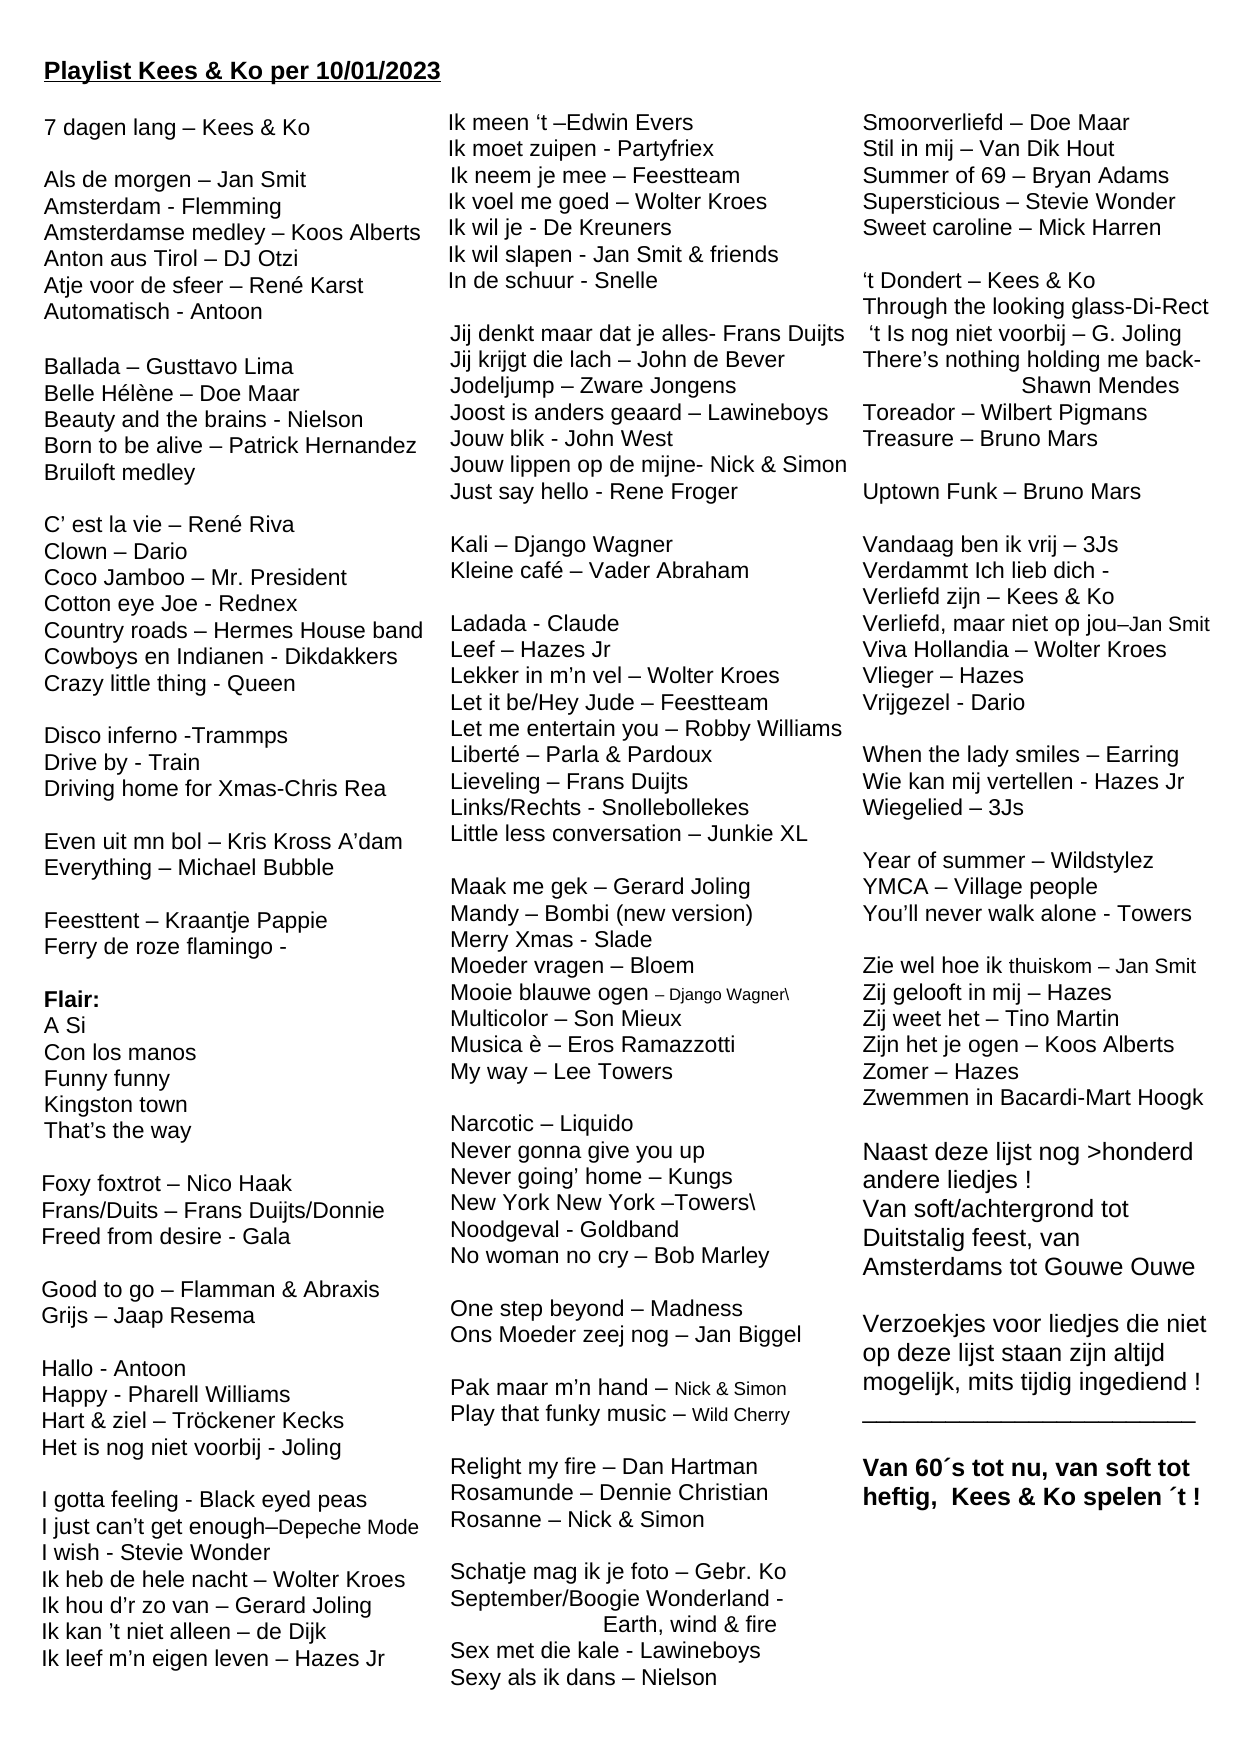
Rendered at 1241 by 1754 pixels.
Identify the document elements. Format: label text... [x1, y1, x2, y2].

text –Towers\ [450, 1189, 850, 1216]
text Ik meen ‘t –Edwin Evers Ik moet zuipen - Partyfriex [448, 56, 850, 162]
text Let me entertain you – Robby Williams [450, 715, 850, 741]
text Van soft/achtergrond tot Duitstalig feest, van Amsterdams tot Gouwe Ouwe [862, 1194, 1212, 1309]
text Hallo - Antoon Happy - Pharell Williams [41, 1328, 432, 1407]
text Jodeljump – Zware Jongens [450, 372, 850, 399]
text Treasure – Bruno Mars Uptown Funk – Bruno Mars [862, 425, 1212, 504]
text ‘t Is nog niet voorbij – G. Joling There’s nothing holding me back- Shawn Mendes Toreador – Wilbert Pigmans [862, 320, 1212, 425]
text Crazy little thing - Queen [44, 669, 432, 696]
text C’ est la vie – René Riva [44, 511, 432, 538]
text Als de morgen – Jan Smit [44, 140, 432, 193]
text Jouw lippen op de mijne- Nick & Simon [450, 451, 850, 478]
text Play that funky music – Wild Cherry [450, 1400, 850, 1427]
text ‘t Dondert – Kees & Ko Through the looking glass-Di-Rect [862, 267, 1212, 320]
text Born to be alive – Patrick Hernandez [44, 432, 432, 459]
text Cotton eye Joe - Rednex [44, 590, 432, 617]
text Viva Hollandia – Wolter Kroes [862, 636, 1212, 662]
text One step beyond – Madness Ons Moeder zeej nog – Jan Biggel [450, 1268, 850, 1347]
text Hart & ziel – Tröckener Kecks [41, 1407, 432, 1434]
text Ik heb de hele nacht – Wolter Kroes [41, 1566, 432, 1592]
text 7 dagen lang – Kees & Ko [44, 114, 432, 140]
text Ik voel me goed – Wolter Kroes Ik wil je - De Kreuners Ik wil slapen - Jan Smit & friends In de schuur - Snelle [448, 188, 850, 293]
text Mandy – Bombi (new version) [450, 899, 850, 926]
text You’ll never walk alone - Towers [862, 899, 1212, 926]
text Narcotic – Liquido Never gonna give you up Never going’ home – Kungs [450, 1110, 850, 1189]
text Ladada - Claude Leef – Hazes Jr Lekker in m’n vel – Wolter Kroes Let it be/Hey Jude – Feestteam [450, 609, 850, 715]
text Belle Hélène – Doe Maar [44, 379, 432, 406]
text Zomer – Hazes Zwemmen in Bacardi-Mart Hoogk [862, 1058, 1212, 1110]
text Playlist Kees & Ko per 10/01/2023 [44, 56, 447, 85]
text Beauty and the brains - Nielson [44, 406, 432, 432]
text Kali – Django Wagner [450, 531, 850, 557]
text Links/Rechts - Snollebollekes [450, 794, 850, 820]
text Pak maar m’n hand – Nick & Simon [450, 1374, 850, 1400]
text Zie wel hoe ik thuiskom – [862, 952, 1212, 978]
text Sexy als ik dans – Nielson [450, 1664, 850, 1690]
text Summer of 69 – Bryan Adams [862, 162, 1212, 188]
text Rosanne – Nick & Simon [450, 1506, 850, 1532]
text Flair: A Si [44, 986, 432, 1038]
text Everything – Michael Bubble [44, 854, 432, 880]
text Vrijgezel - Dario [862, 689, 1212, 715]
text Country roads – Hermes House band [44, 617, 432, 643]
text Disco inferno -Trammps [44, 722, 432, 748]
text Verzoekjes voor liedjes die niet op deze lijst staan zijn altijd mogelijk, mits tijdig ingediend ! [862, 1309, 1212, 1395]
text Con los manos [44, 1038, 432, 1065]
text Automatisch - Antoon [44, 298, 432, 353]
text Good to go – Flamman & Abraxis Grijs – Jaap Resema [41, 1276, 432, 1328]
text YMCA – Village people [862, 873, 1212, 899]
text Anton aus Tirol – DJ Otzi Atje voor de sfeer – René Karst [44, 245, 432, 298]
text Het is nog niet voorbij - Joling [41, 1434, 432, 1460]
text Zij gelooft in mij – Hazes Zij weet het – Tino Martin [862, 978, 1212, 1031]
text Just say hello - Rene Froger [450, 478, 850, 504]
text Ik neem je mee – Feestteam [450, 162, 850, 188]
text Amsterdam - Flemming [44, 193, 432, 219]
text Driving home for Xmas-Chris Rea [44, 775, 432, 801]
text When the lady smiles – Earring Wie kan mij vertellen - Hazes Jr [862, 741, 1212, 794]
text ________________________ [862, 1395, 1212, 1453]
text Merry Xmas - Slade [450, 926, 850, 952]
text Foxy foxtrot – Nico Haak Frans/Duits – Frans Duijts/Donnie Freed from desire - Gala [41, 1170, 432, 1249]
text Cowboys en Indianen - Dikdakkers [44, 643, 432, 669]
text Maak me gek – Gerard Joling [450, 873, 850, 899]
text Ballada – Gusttavo Lima [44, 353, 432, 379]
text Amsterdamse medley – Koos Alberts [44, 219, 432, 245]
text Jamboo – Mr. President [44, 564, 432, 590]
text Liberté – Parla & Pardoux [450, 741, 850, 768]
text Naast deze lijst nog >honderd andere liedjes ! [862, 1137, 1212, 1194]
text Multicolor – Son Mieux Musica è – Eros Ramazzotti [450, 1005, 850, 1058]
text My way – Lee Towers [450, 1058, 850, 1084]
text Jij denkt maar dat je alles- Frans Duijts Jij krijgt die lach – John de Bever [450, 320, 850, 372]
text I wish - Stevie Wonder [41, 1539, 432, 1566]
text Vandaag ben ik vrij – 3Js [862, 531, 1212, 557]
text Rosamunde – Dennie Christian [450, 1479, 850, 1506]
text Ik kan ’t niet alleen – de Dijk Ik leef m’n eigen leven – Hazes Jr [41, 1618, 432, 1671]
text Lieveling – Frans Duijts [450, 768, 850, 794]
text Relight my fire – Dan Hartman [450, 1453, 850, 1479]
text Feesttent – Kraantje Pappie Ferry de roze flamingo - [44, 880, 432, 959]
text I just can’t get enough–Depeche Mode [41, 1513, 432, 1539]
text Noodgeval - Goldband [450, 1216, 850, 1242]
text That’s the way [44, 1117, 432, 1144]
text Supersticious – Stevie Wonder Sweet caroline – Mick Harren [862, 188, 1212, 241]
text Drive by - Train [44, 748, 432, 775]
text Year of summer – Wildstylez [862, 847, 1212, 873]
text town [44, 1091, 432, 1117]
text Vlieger – Hazes [862, 662, 1212, 689]
text Schatje mag ik je foto – Gebr. Ko September/Boogie Wonderland - Earth, wind & fire [450, 1558, 850, 1637]
text Sex met die kale - Lawineboys [450, 1637, 850, 1664]
text Joost is anders geaard – Lawineboys Jouw blik - John West [450, 399, 850, 451]
text Kleine café – Vader Abraham [450, 557, 850, 583]
text No woman no cry – Bob Marley [450, 1242, 850, 1268]
text Wiegelied – 3Js [862, 794, 1212, 820]
text Bruiloft medley [44, 459, 432, 485]
text Little less conversation – Junkie XL [450, 820, 850, 847]
text Moeder vragen – Bloem Mooie blauwe ogen – Django Wagner\ [450, 952, 850, 1005]
text Zijn het je ogen – Koos Alberts [862, 1031, 1212, 1058]
text Stil in mij – Van Dik Hout [862, 135, 1212, 162]
text I gotta feeling - Black eyed peas [41, 1486, 447, 1513]
text Even uit mn bol – Kris Kross A’dam [44, 801, 432, 854]
text Funny funny [44, 1065, 432, 1091]
text Verliefd, maar niet op jou–Jan Smit [862, 609, 1212, 636]
text Clown – Dario [44, 538, 432, 564]
text Ik hou d’r zo van – Gerard Joling [41, 1592, 432, 1618]
text Verliefd zijn – Kees & Ko [862, 583, 1212, 609]
text Smoorverliefd – Doe Maar [862, 56, 1212, 135]
text Van 60´s tot nu, van soft tot heftig, Kees & Ko spelen ´t ! [862, 1453, 1212, 1510]
text Verdammt Ich lieb dich - [862, 557, 1212, 583]
